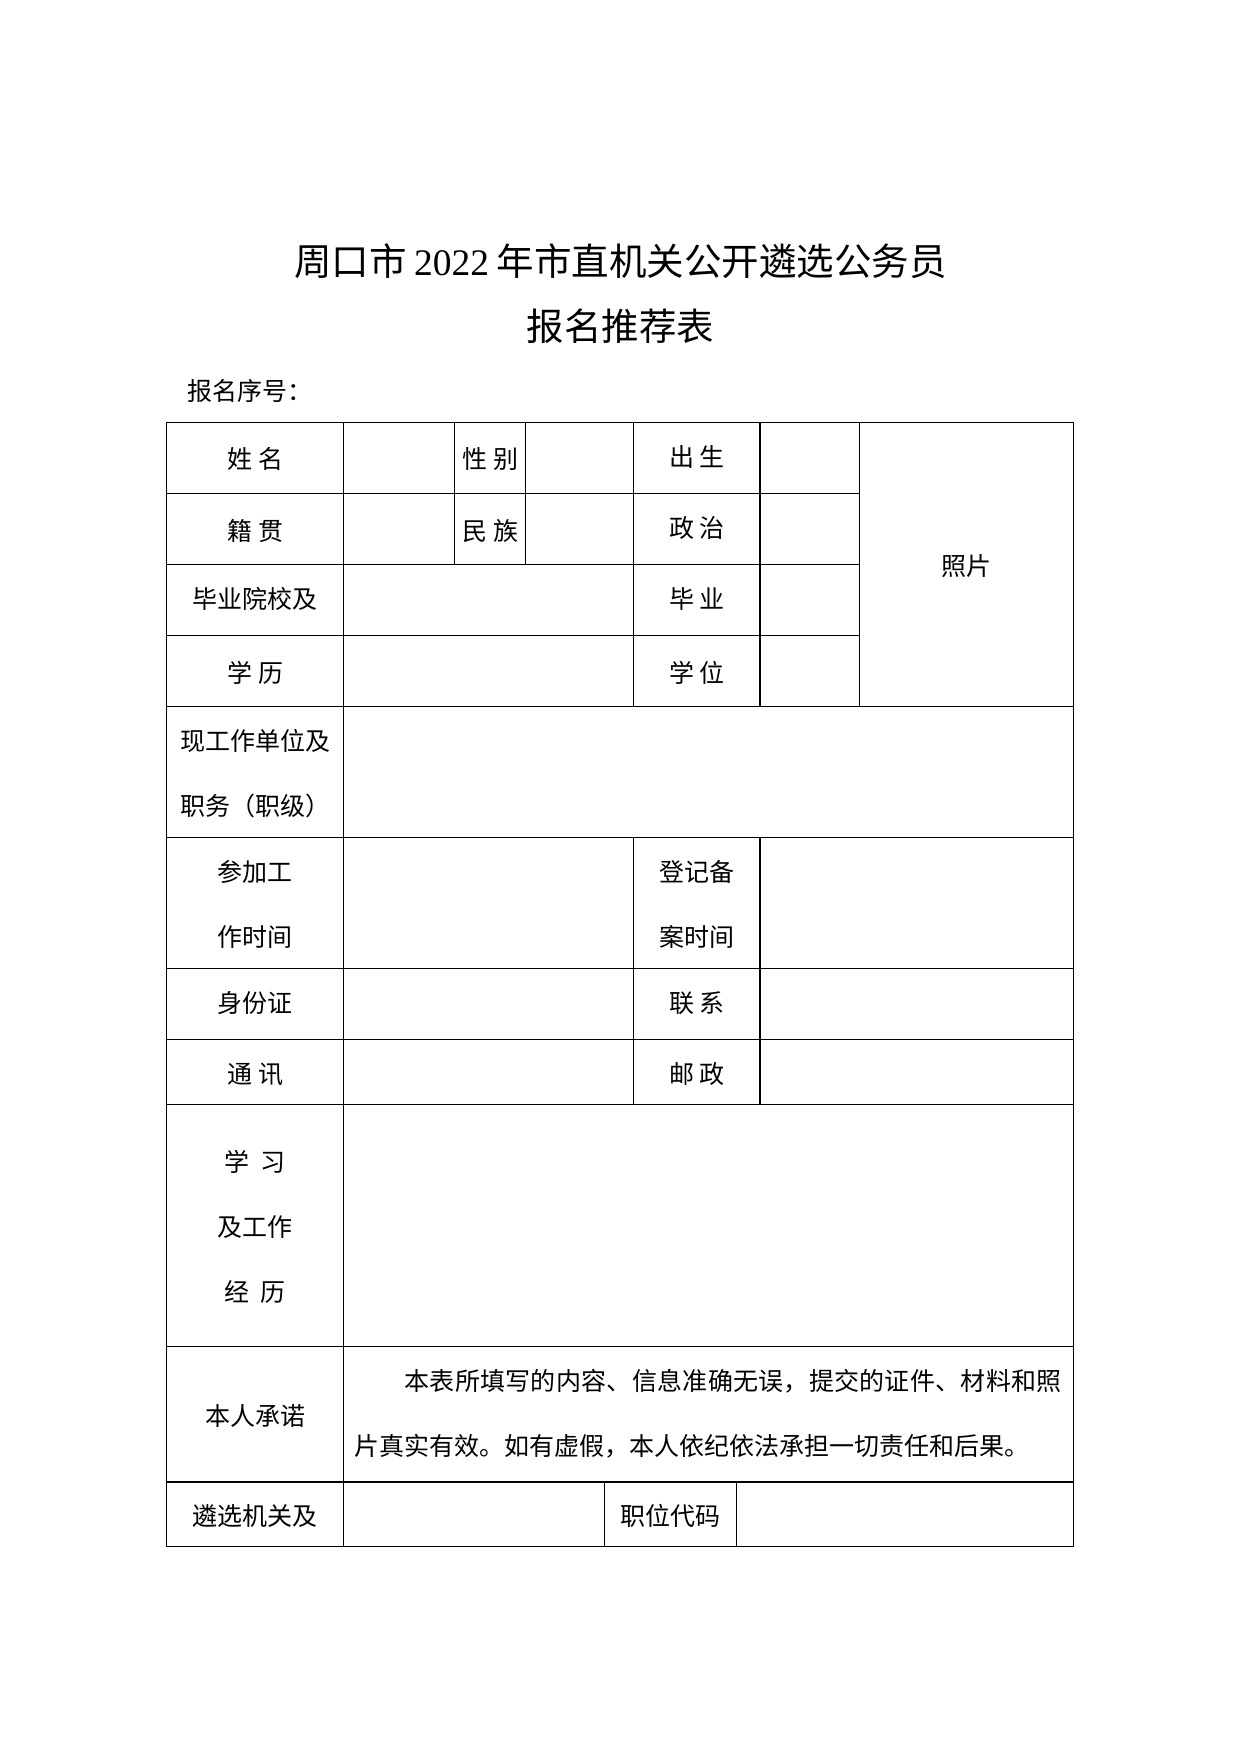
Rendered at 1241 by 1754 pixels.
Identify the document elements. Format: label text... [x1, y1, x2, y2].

table_header 照片 [860, 423, 1073, 706]
table_cell [344, 1040, 633, 1103]
table_cell 通 讯 地 址 [167, 1040, 343, 1103]
table_cell [344, 838, 633, 968]
table_cell 政 治 面 貌 [634, 494, 759, 564]
text 报名推荐表 [187, 292, 1053, 357]
table_cell [344, 1483, 604, 1546]
table_cell 学 历 [167, 636, 343, 706]
table_cell [344, 494, 454, 564]
table_cell [344, 707, 1073, 837]
table_cell [761, 636, 859, 706]
table_header 出 生 年 月 [634, 423, 759, 493]
table_cell 登记备 案时间 [634, 838, 759, 968]
table_cell 本表所填写的内容、信息准确无误，提交的证件、材料和照片真实有效。如有虚假，本人依纪依法承担一切责任和后果。 报考人员(签名）: 年 月 日 [344, 1347, 1073, 1481]
table_cell 学 习 及工作 经 历 [167, 1105, 343, 1346]
table_cell 职位代码 [605, 1483, 736, 1546]
table_cell 遴选机关及 职位 [167, 1483, 343, 1546]
table_cell [344, 636, 633, 706]
table_cell [344, 1105, 1073, 1346]
table_cell [761, 1040, 1073, 1103]
table_header 姓 名 [167, 423, 343, 493]
table_cell 毕 业 时 间 [634, 565, 759, 635]
table_cell [761, 969, 1073, 1039]
table_cell 邮 政 编 码 [634, 1040, 759, 1103]
table_header 性 别 [455, 423, 525, 493]
table_cell [761, 565, 859, 635]
table_header [526, 423, 633, 493]
table_cell 学 位 [634, 636, 759, 706]
table_cell [761, 494, 859, 564]
table_cell 籍 贯 [167, 494, 343, 564]
text 周口市2022年市直机关公开遴选公务员 [187, 227, 1053, 292]
table_cell [344, 565, 633, 635]
text 报名序号： [187, 357, 1087, 422]
table_cell 联 系 电 话 [634, 969, 759, 1039]
table_header [344, 423, 454, 493]
table_cell [737, 1483, 1073, 1546]
table_cell [761, 838, 1073, 968]
table_cell [344, 969, 633, 1039]
table_cell [526, 494, 633, 564]
table_cell 毕业院校及 专业 [167, 565, 343, 635]
table_cell 现工作单位及职务（职级） [167, 707, 343, 837]
table_cell 本人承诺 [167, 1347, 343, 1481]
table_cell 民 族 [455, 494, 525, 564]
table_cell 参加工 作时间 [167, 838, 343, 968]
table_header [761, 423, 859, 493]
table_cell 身份证 号 码 [167, 969, 343, 1039]
